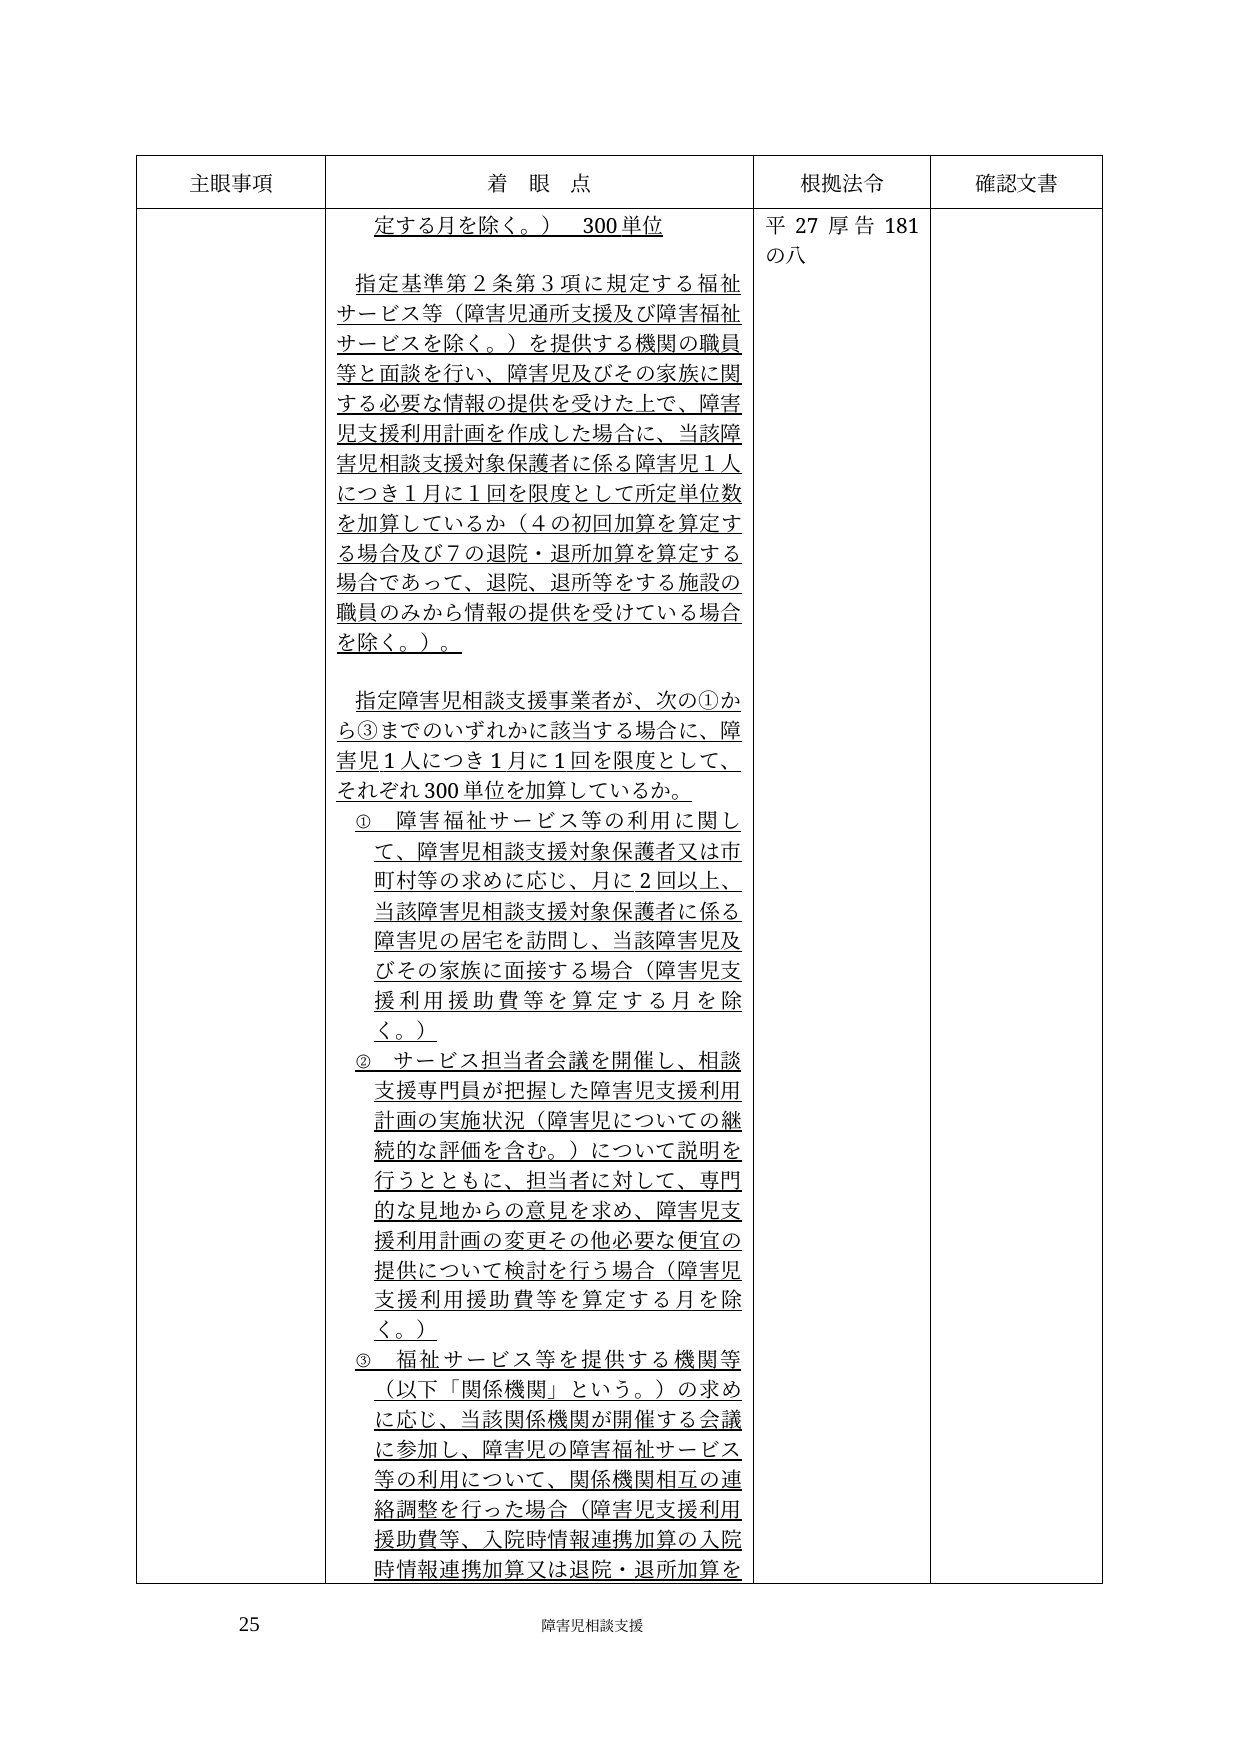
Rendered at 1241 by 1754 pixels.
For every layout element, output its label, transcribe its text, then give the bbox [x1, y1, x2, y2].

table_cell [754, 209, 930, 1583]
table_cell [931, 209, 1102, 1583]
table_header 着 眼 点 [326, 156, 753, 208]
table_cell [137, 209, 325, 1583]
table_header 主眼事項 [137, 156, 325, 208]
table_header 確認文書 [931, 156, 1102, 208]
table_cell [326, 209, 753, 1583]
table_header 根拠法令 [754, 156, 930, 208]
